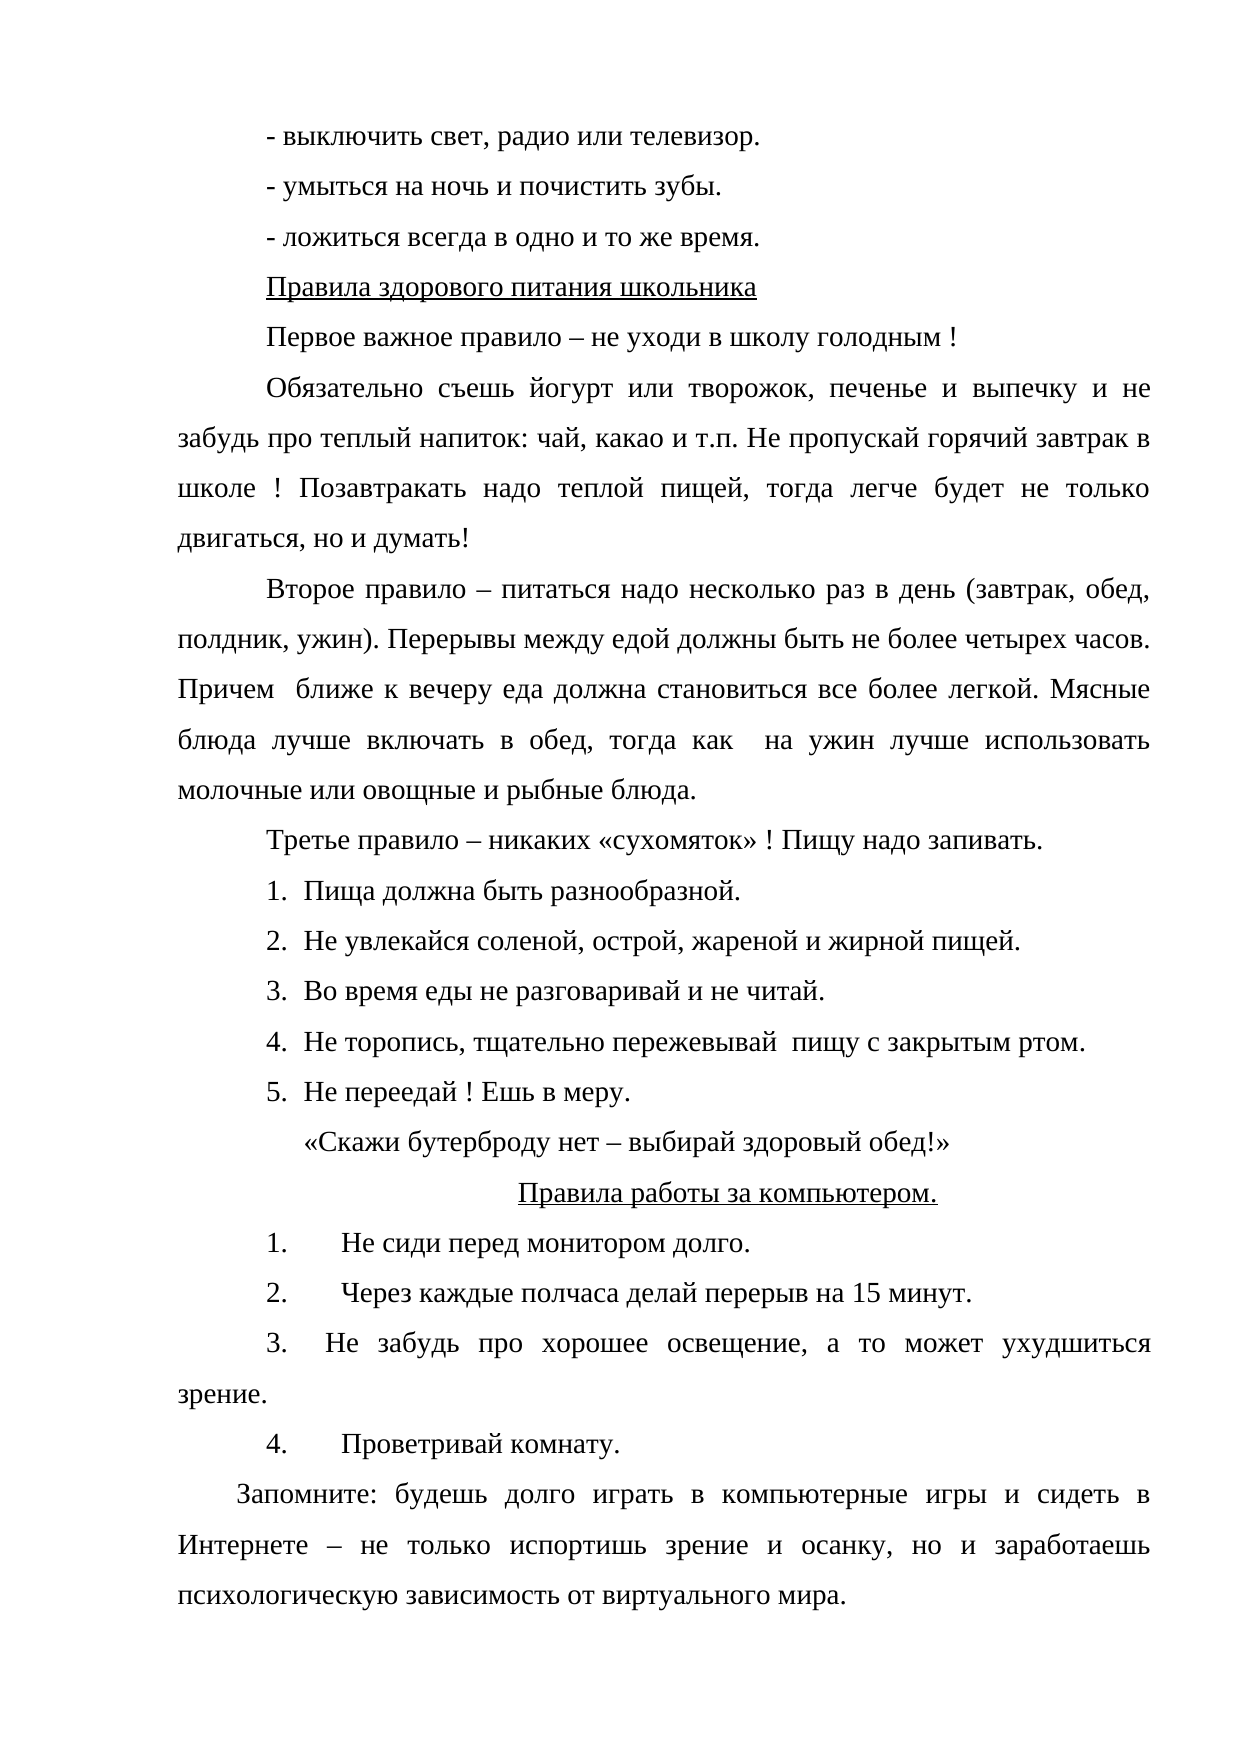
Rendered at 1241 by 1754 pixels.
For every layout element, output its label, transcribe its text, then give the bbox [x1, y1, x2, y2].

list Обязательно съешь йогурт или творожок, печенье и выпечку и не забудь про теплый напиток: чай, какао и т.п. Не пропускай горячий завтрак в школе ! Позавтракать надо теплой пищей, тогда легче будет не только двигаться, но и думать! [177, 370, 1152, 554]
list Не сиди перед монитором долго. [266, 1225, 1152, 1258]
list «Скажи бутерброду нет – выбирай здоровый обед!» [303, 1124, 1152, 1158]
list Проветривай комнату. [266, 1426, 1152, 1460]
list Через каждые полчаса делай перерыв на 15 минут. [266, 1275, 1152, 1309]
list Первое важное правило – не уходи в школу голодным ! [177, 319, 1152, 353]
list Не забудь про хорошее освещение, а то может ухудшиться зрение. [177, 1326, 1152, 1409]
list Правила здорового питания школьника [177, 269, 1152, 303]
list Запомните: будешь долго играть в компьютерные игры и сидеть в Интернете – не только испортишь зрение и осанку, но и заработаешь психологическую зависимость от виртуального мира. [177, 1477, 1152, 1611]
list Третье правило – никаких «сухомяток» ! Пищу надо запивать. [177, 822, 1152, 856]
list - ложиться всегда в одно и то же время. [177, 219, 1152, 252]
list - умыться на ночь и почистить зубы. [177, 168, 1152, 202]
list Не торопись, тщательно пережевывай пищу с закрытым ртом. [266, 1024, 1152, 1057]
list Второе правило – питаться надо несколько раз в день (завтрак, обед, полдник, ужин). Перерывы между едой должны быть не более четырех часов. Причем ближе к вечеру еда должна становиться все более легкой. Мясные блюда лучше включать в обед, тогда как на ужин лучше использовать молочные или овощные и рыбные блюда. [177, 571, 1152, 806]
list Не переедай ! Ешь в меру. [266, 1074, 1152, 1108]
list Не увлекайся соленой, острой, жареной и жирной пищей. [266, 923, 1152, 957]
list - выключить свет, радио или телевизор. [177, 118, 1152, 152]
list Во время еды не разговаривай и не читай. [266, 973, 1152, 1007]
list Пища должна быть разнообразной. [266, 873, 1152, 906]
list Правила работы за компьютером. [303, 1175, 1152, 1208]
